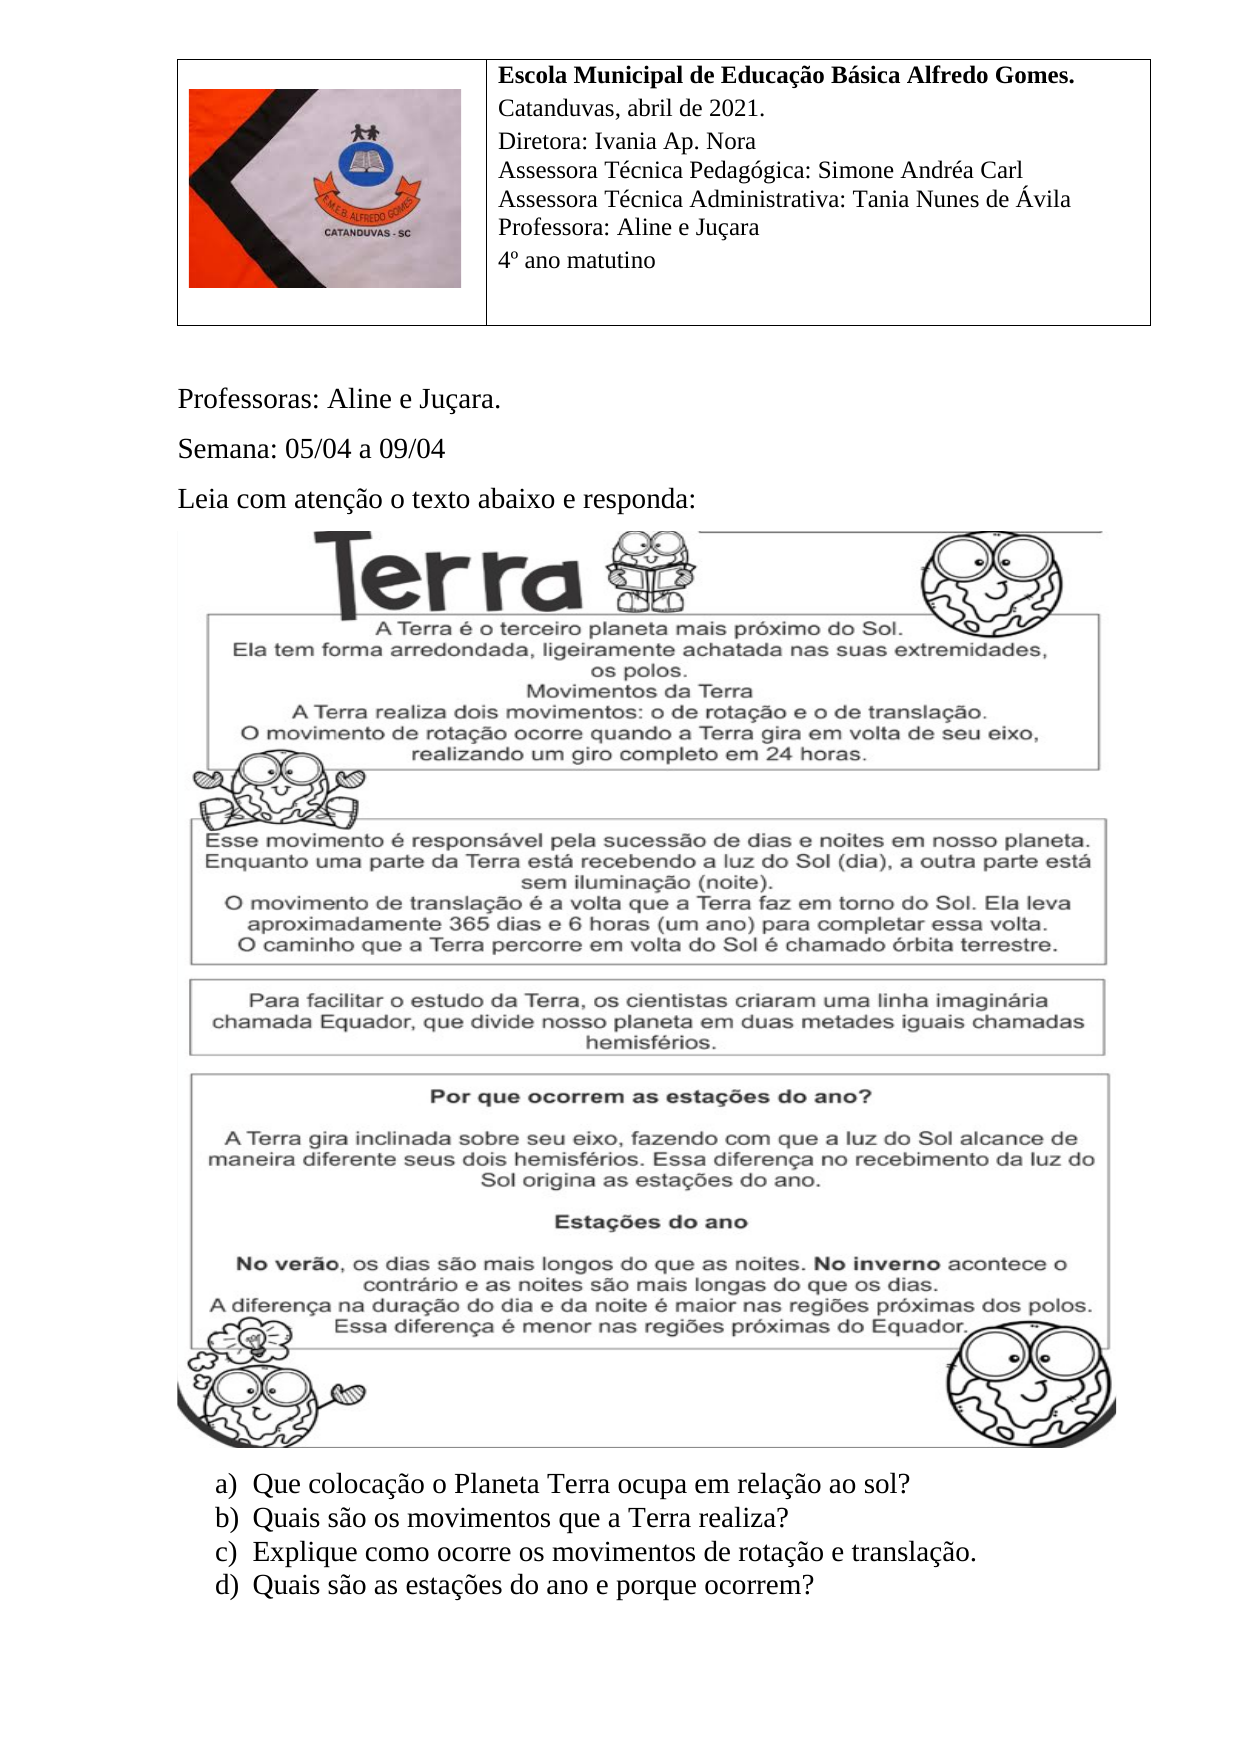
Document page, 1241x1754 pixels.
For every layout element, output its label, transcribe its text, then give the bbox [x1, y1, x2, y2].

list Explique como ocorre os movimentos de rotação e translação. [215, 1534, 1137, 1567]
text Semana: 05/04 a 09/04 [177, 431, 1137, 465]
text Leia com atenção o texto abaixo e responda: [177, 481, 1137, 515]
table_header [178, 60, 486, 325]
picture [177, 531, 1117, 1448]
text Professoras: Aline e Juçara. [177, 381, 1137, 414]
picture [188, 89, 462, 288]
list Quais são os movimentos que a Terra realiza? [215, 1500, 1137, 1534]
list Que colocação o Planeta Terra ocupa em relação ao sol? [215, 1467, 1137, 1500]
table_header Escola Municipal de Educação Básica Alfredo Gomes. Catanduvas, abril de 2021. Diretora: Ivania Ap. Nora Assessora Técnica Pedagógica: Simone Andréa Carl Assessora Técnica Administrativa: Tania Nunes de Ávila Professora: Aline e Juçara 4º ano matutino [487, 60, 1150, 325]
list Quais são as estações do ano e porque ocorrem? [215, 1567, 1137, 1601]
